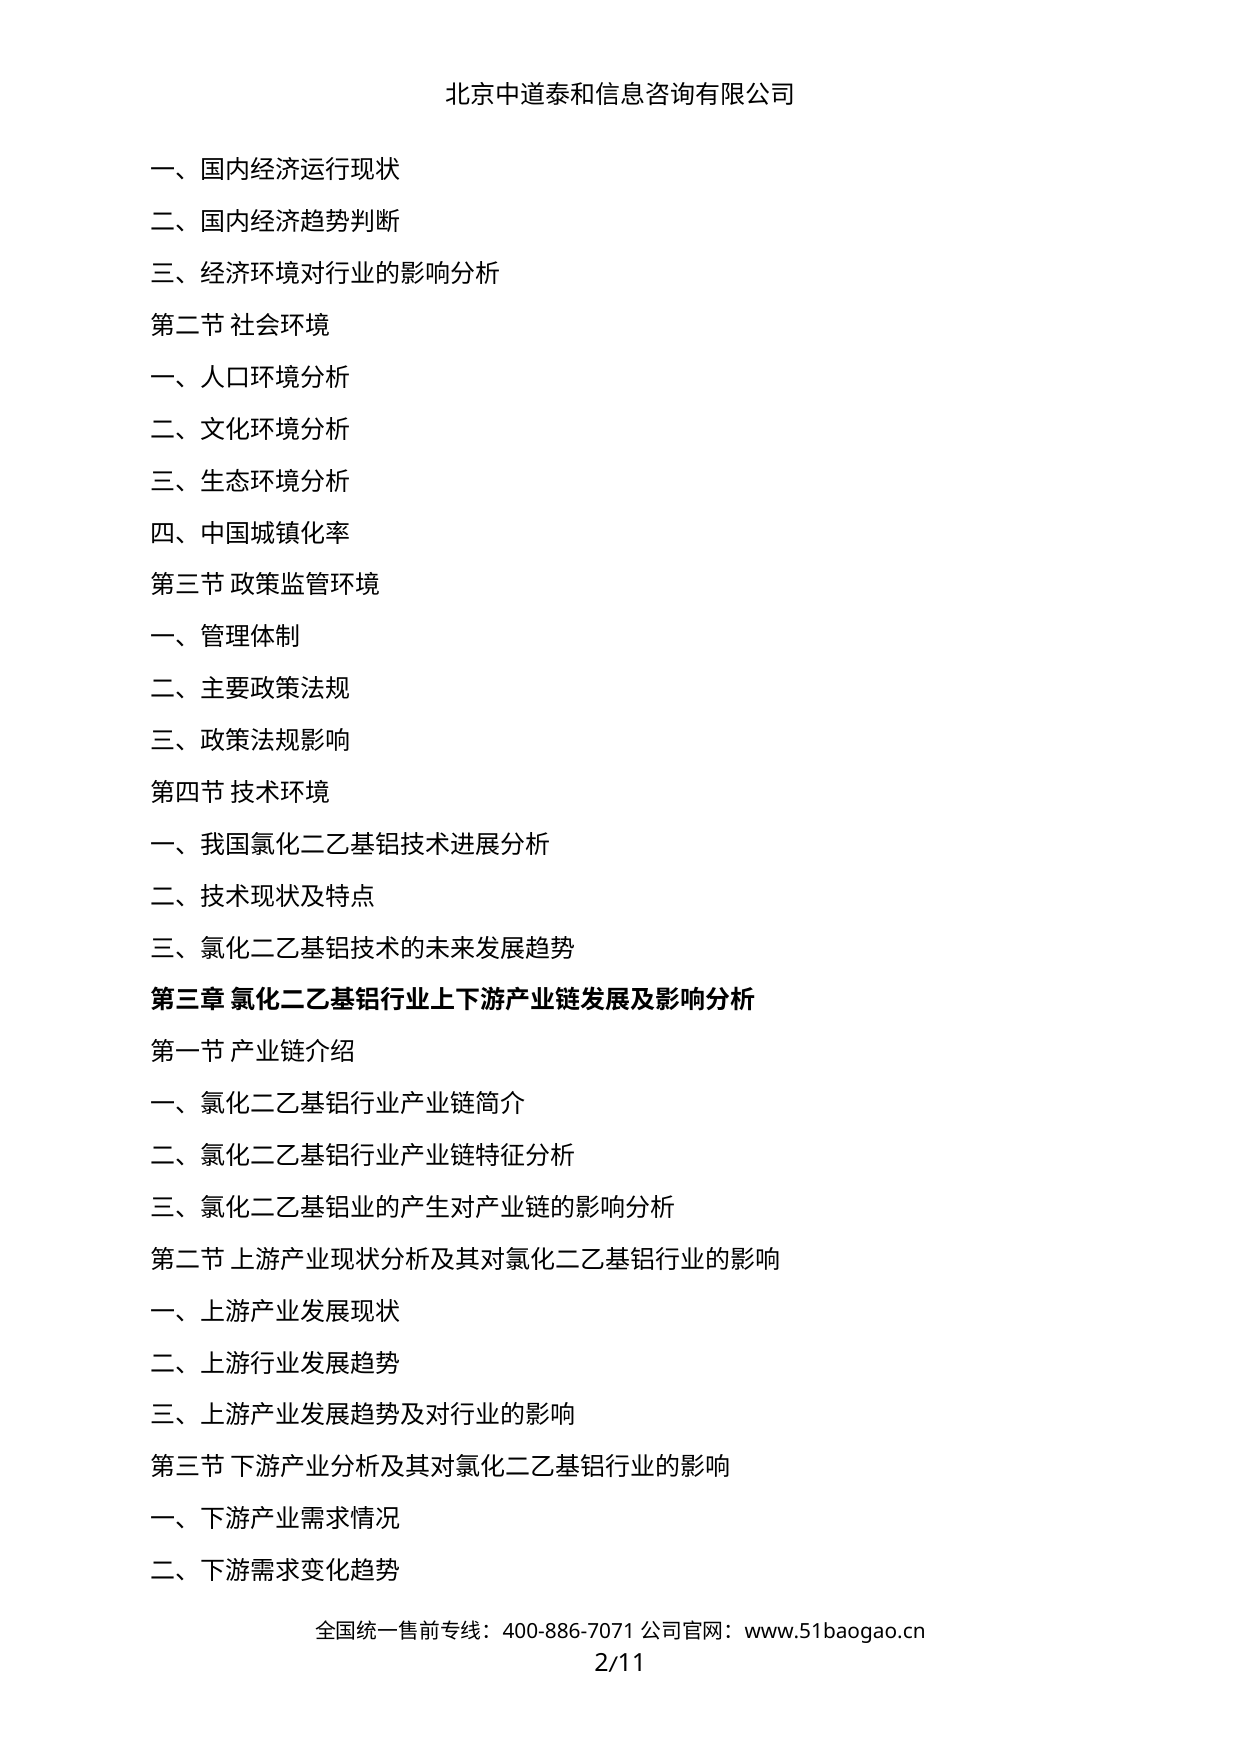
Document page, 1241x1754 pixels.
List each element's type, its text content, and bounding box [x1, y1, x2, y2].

text 三、经济环境对行业的影响分析 [150, 254, 1090, 290]
text 二、下游需求变化趋势 [150, 1551, 1090, 1587]
text 第四节 技术环境 [150, 772, 1090, 809]
text 一、下游产业需求情况 [150, 1499, 1090, 1535]
text 一、人口环境分析 [150, 357, 1090, 394]
text 第一节 产业链介绍 [150, 1032, 1090, 1068]
text 一、国内经济运行现状 [150, 150, 1090, 186]
text 三、氯化二乙基铝技术的未来发展趋势 [150, 928, 1090, 964]
text 三、氯化二乙基铝业的产生对产业链的影响分析 [150, 1187, 1090, 1224]
text 一、氯化二乙基铝行业产业链简介 [150, 1084, 1090, 1120]
text 二、国内经济趋势判断 [150, 202, 1090, 238]
text 第三章 氯化二乙基铝行业上下游产业链发展及影响分析 [150, 980, 1090, 1016]
text 二、上游行业发展趋势 [150, 1343, 1090, 1379]
text 二、氯化二乙基铝行业产业链特征分析 [150, 1136, 1090, 1172]
text 二、文化环境分析 [150, 409, 1090, 446]
text 三、政策法规影响 [150, 721, 1090, 757]
text 第二节 上游产业现状分析及其对氯化二乙基铝行业的影响 [150, 1239, 1090, 1276]
text 一、我国氯化二乙基铝技术进展分析 [150, 824, 1090, 861]
text 二、主要政策法规 [150, 669, 1090, 705]
text 一、上游产业发展现状 [150, 1291, 1090, 1327]
text 三、生态环境分析 [150, 461, 1090, 497]
text 第三节 下游产业分析及其对氯化二乙基铝行业的影响 [150, 1447, 1090, 1483]
text 二、技术现状及特点 [150, 876, 1090, 912]
text 第三节 政策监管环境 [150, 565, 1090, 601]
text 三、上游产业发展趋势及对行业的影响 [150, 1395, 1090, 1431]
text 四、中国城镇化率 [150, 513, 1090, 549]
text 第二节 社会环境 [150, 306, 1090, 342]
text 一、管理体制 [150, 617, 1090, 653]
